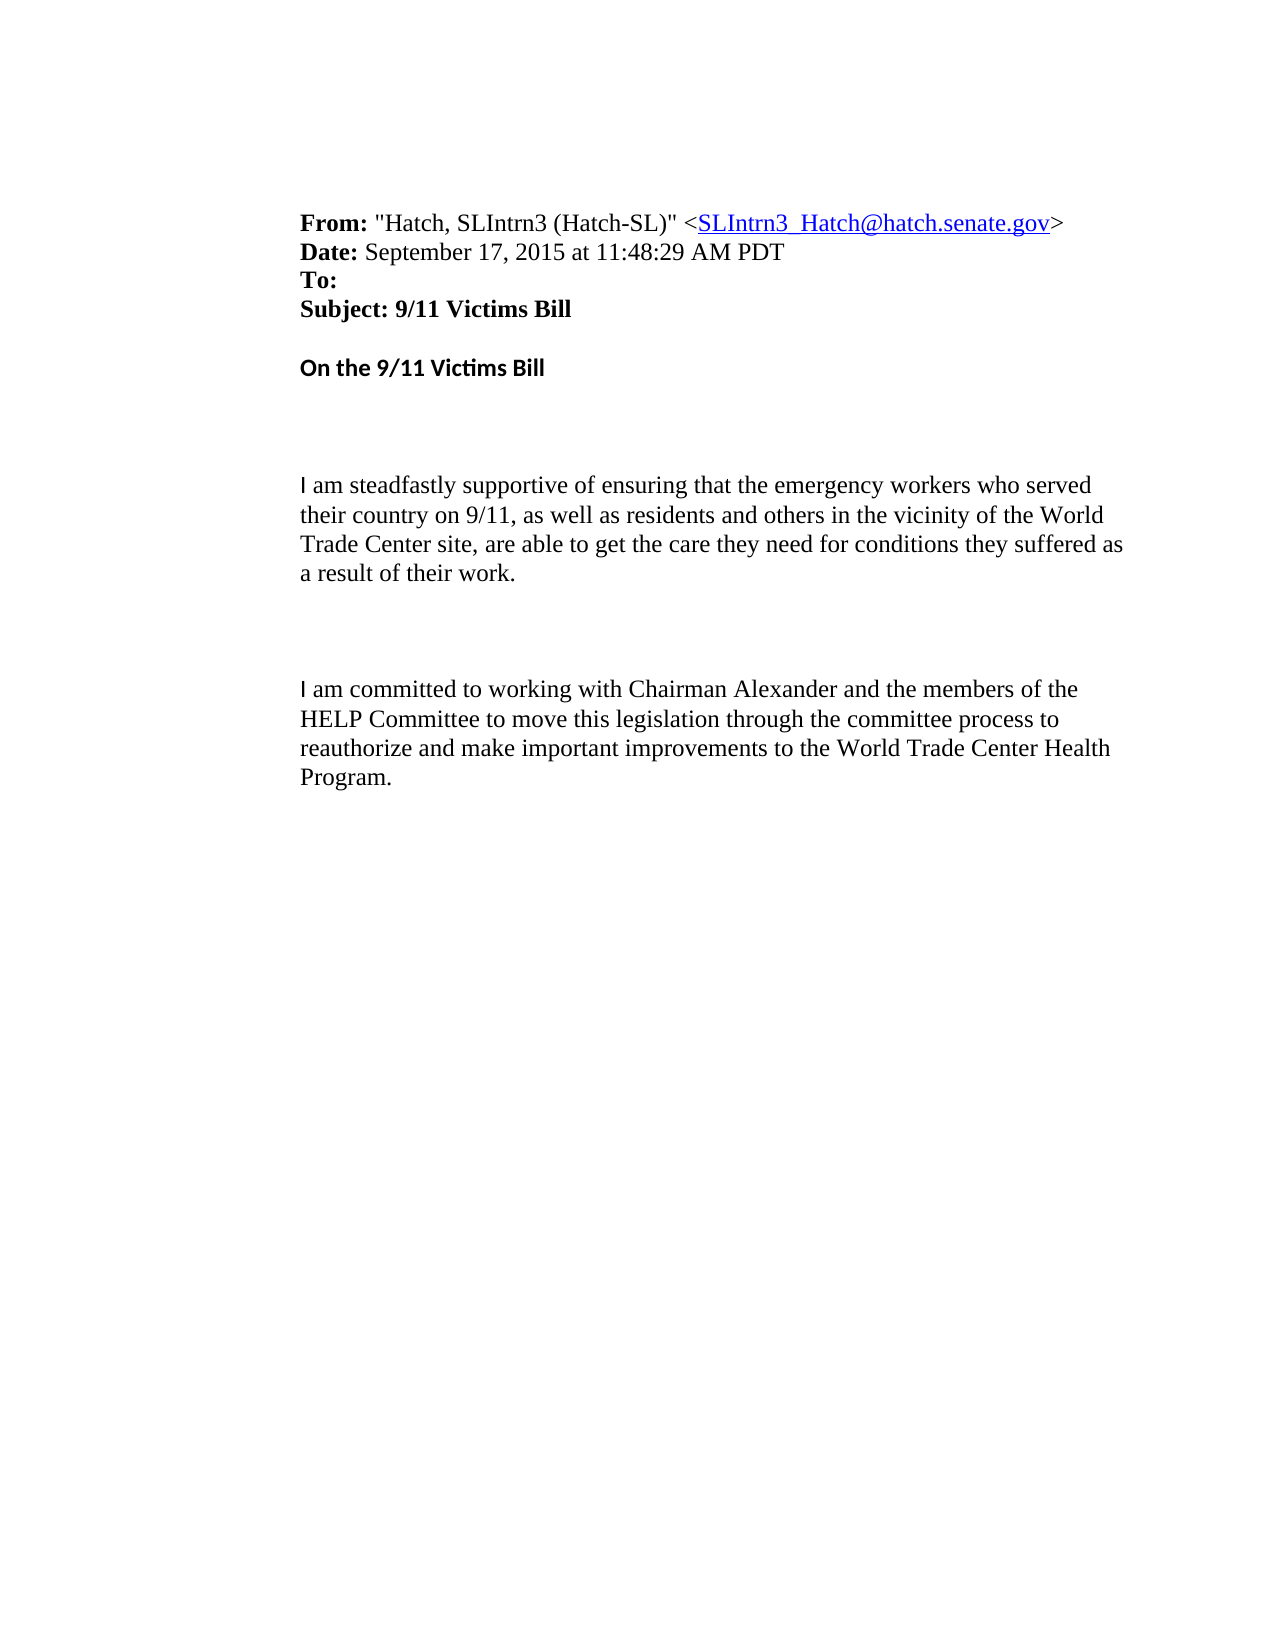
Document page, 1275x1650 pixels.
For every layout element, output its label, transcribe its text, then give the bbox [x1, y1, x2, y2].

text I am committed to working with Chairman Alexander and the members of the HELP Committee to move this legislation through the committee process to reauthorize and make important improvements to the World Trade Center Health Program. [300, 673, 1125, 790]
text On the 9/11 Victims Bill [300, 352, 1125, 383]
text From: "Hatch, SLIntrn3 (Hatch-SL)" <SLIntrn3_Hatch@hatch.senate.gov> Date: September 17, 2015 at 11:48:29 AM PDT To: Subject: 9/11 Victims Bill [300, 208, 1125, 323]
text I am steadfastly supportive of ensuring that the emergency workers who served their country on 9/11, as well as residents and others in the vicinity of the World Trade Center site, are able to get the care they need for conditions they suffered as a result of their work. [300, 470, 1125, 586]
